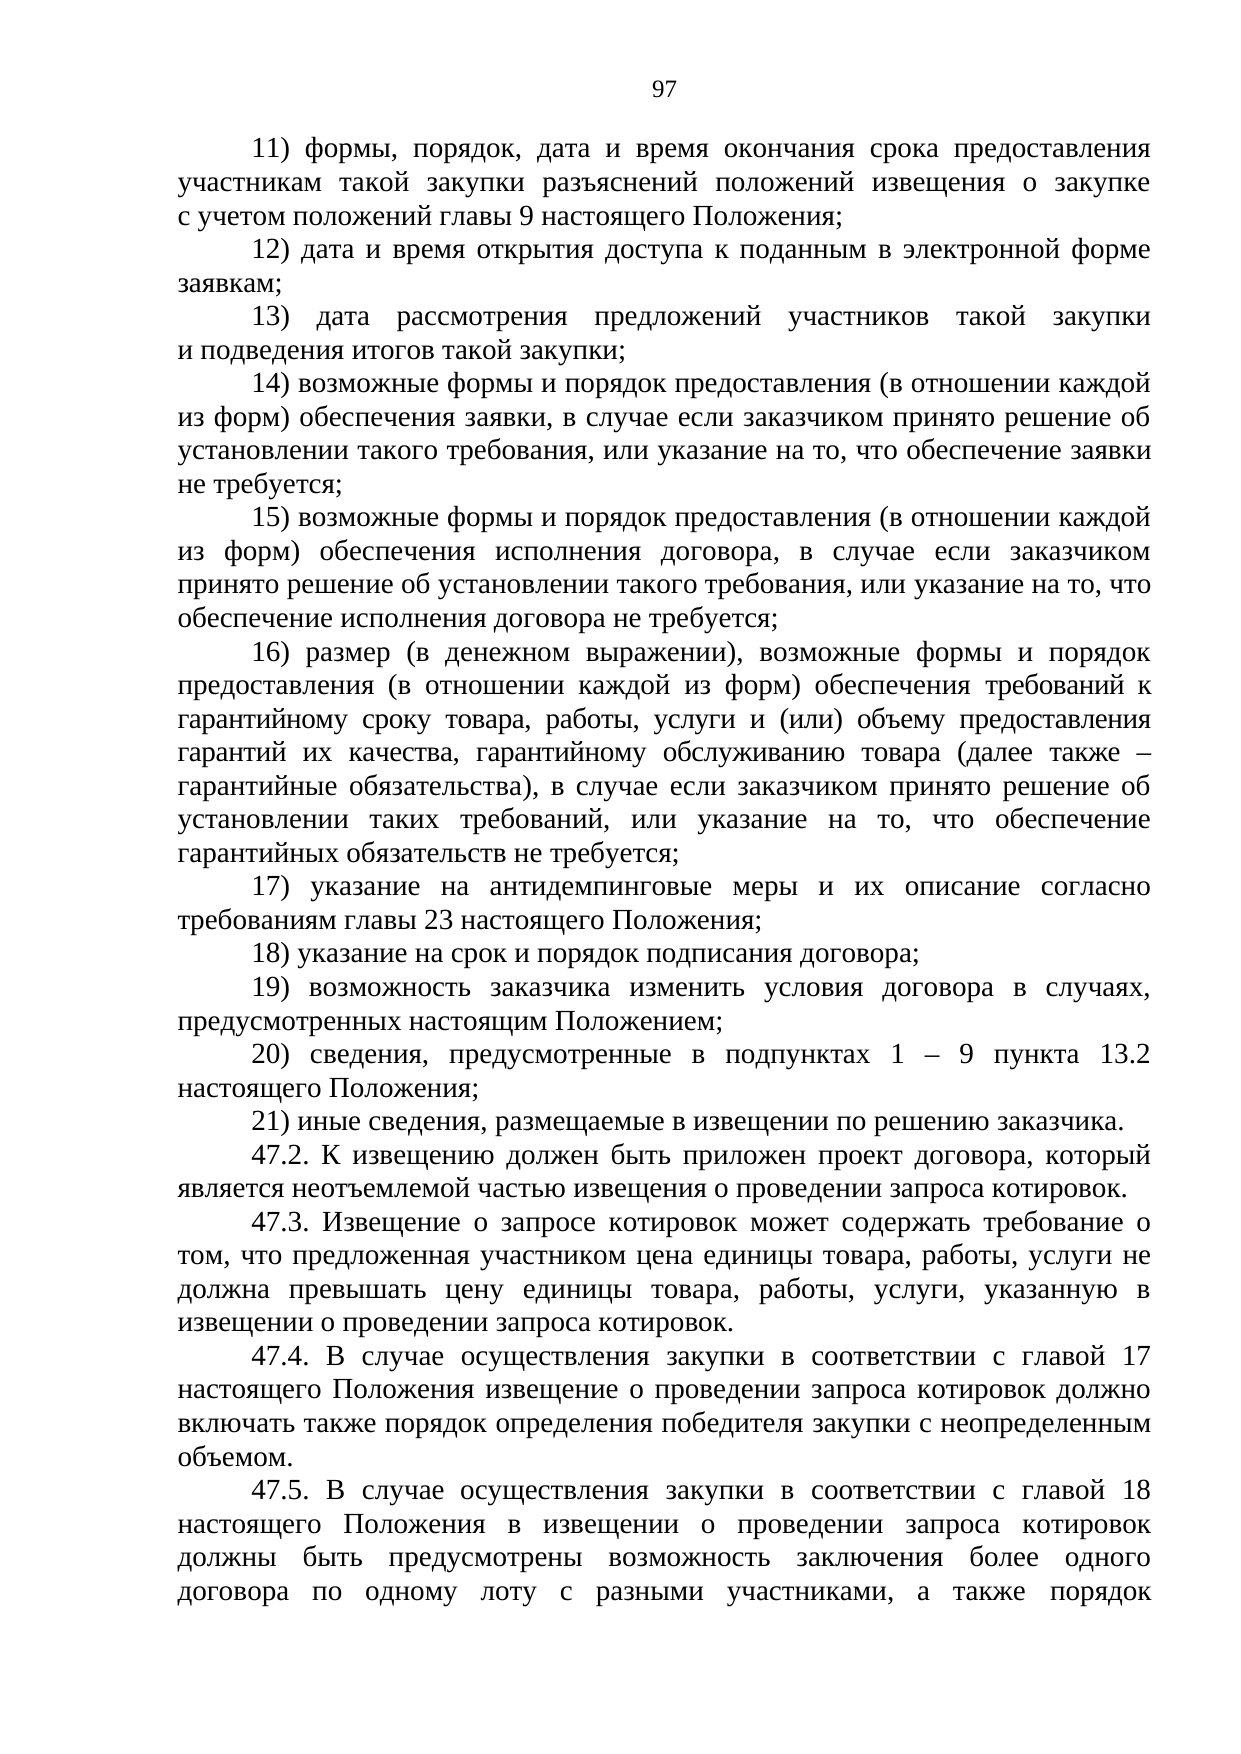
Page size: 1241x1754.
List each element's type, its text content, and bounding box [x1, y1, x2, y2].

text 47.2. К извещению должен быть приложен проект договора, который является неотъемлемой частью извещения о проведении запроса котировок. [177, 1137, 1152, 1204]
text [177, 1472, 1152, 1606]
text 18) указание на срок и порядок подписания договора; [177, 936, 1152, 969]
text 16) размер (в денежном выражении), возможные формы и порядок предоставления (в отношении каждой из форм) обеспечения требований к гарантийному сроку товара, работы, услуги и (или) объему предоставления гарантий их качества, гарантийному обслуживанию товара (далее также – гарантийные обязательства), в случае если заказчиком принято решение об установлении таких требований, или указание на то, что обеспечение гарантийных обязательств не требуется; [177, 634, 1152, 868]
text 47.3. Извещение о запросе котировок может содержать требование о том, что предложенная участником цена единицы товара, работы, услуги не должна превышать цену единицы товара, работы, услуги, указанную в извещении о проведении запроса котировок. [177, 1204, 1152, 1338]
text 14) возможные формы и порядок предоставления (в отношении каждой из форм) обеспечения заявки, в случае если заказчиком принято решение об установлении такого требования, или указание на то, что обеспечение заявки не требуется; [177, 365, 1152, 499]
text 12) дата и время открытия доступа к поданным в электронной форме заявкам; [177, 231, 1152, 298]
text 19) возможность заказчика изменить условия договора в случаях, предусмотренных настоящим Положением; [177, 969, 1152, 1036]
text 11) формы, порядок, дата и время окончания срока предоставления участникам такой закупки разъяснений положений извещения о закупке с учетом положений главы 9 настоящего Положения; [177, 131, 1152, 231]
text 17) указание на антидемпинговые меры и их описание согласно требованиям главы 23 настоящего Положения; [177, 868, 1152, 936]
text 15) возможные формы и порядок предоставления (в отношении каждой из форм) обеспечения исполнения договора, в случае если заказчиком принято решение об установлении такого требования, или указание на то, что обеспечение исполнения договора не требуется; [177, 499, 1152, 634]
text 13) дата рассмотрения предложений участников такой закупки и подведения итогов такой закупки; [177, 298, 1152, 365]
text 47.4. В случае осуществления закупки в соответствии с главой 17 настоящего Положения извещение о проведении запроса котировок должно включать также порядок определения победителя закупки с неопределенным объемом. [177, 1338, 1152, 1472]
text 21) иные сведения, размещаемые в извещении по решению заказчика. [177, 1103, 1152, 1137]
text 20) сведения, предусмотренные в подпунктах 1 – 9 пункта 13.2 настоящего Положения; [177, 1036, 1152, 1103]
